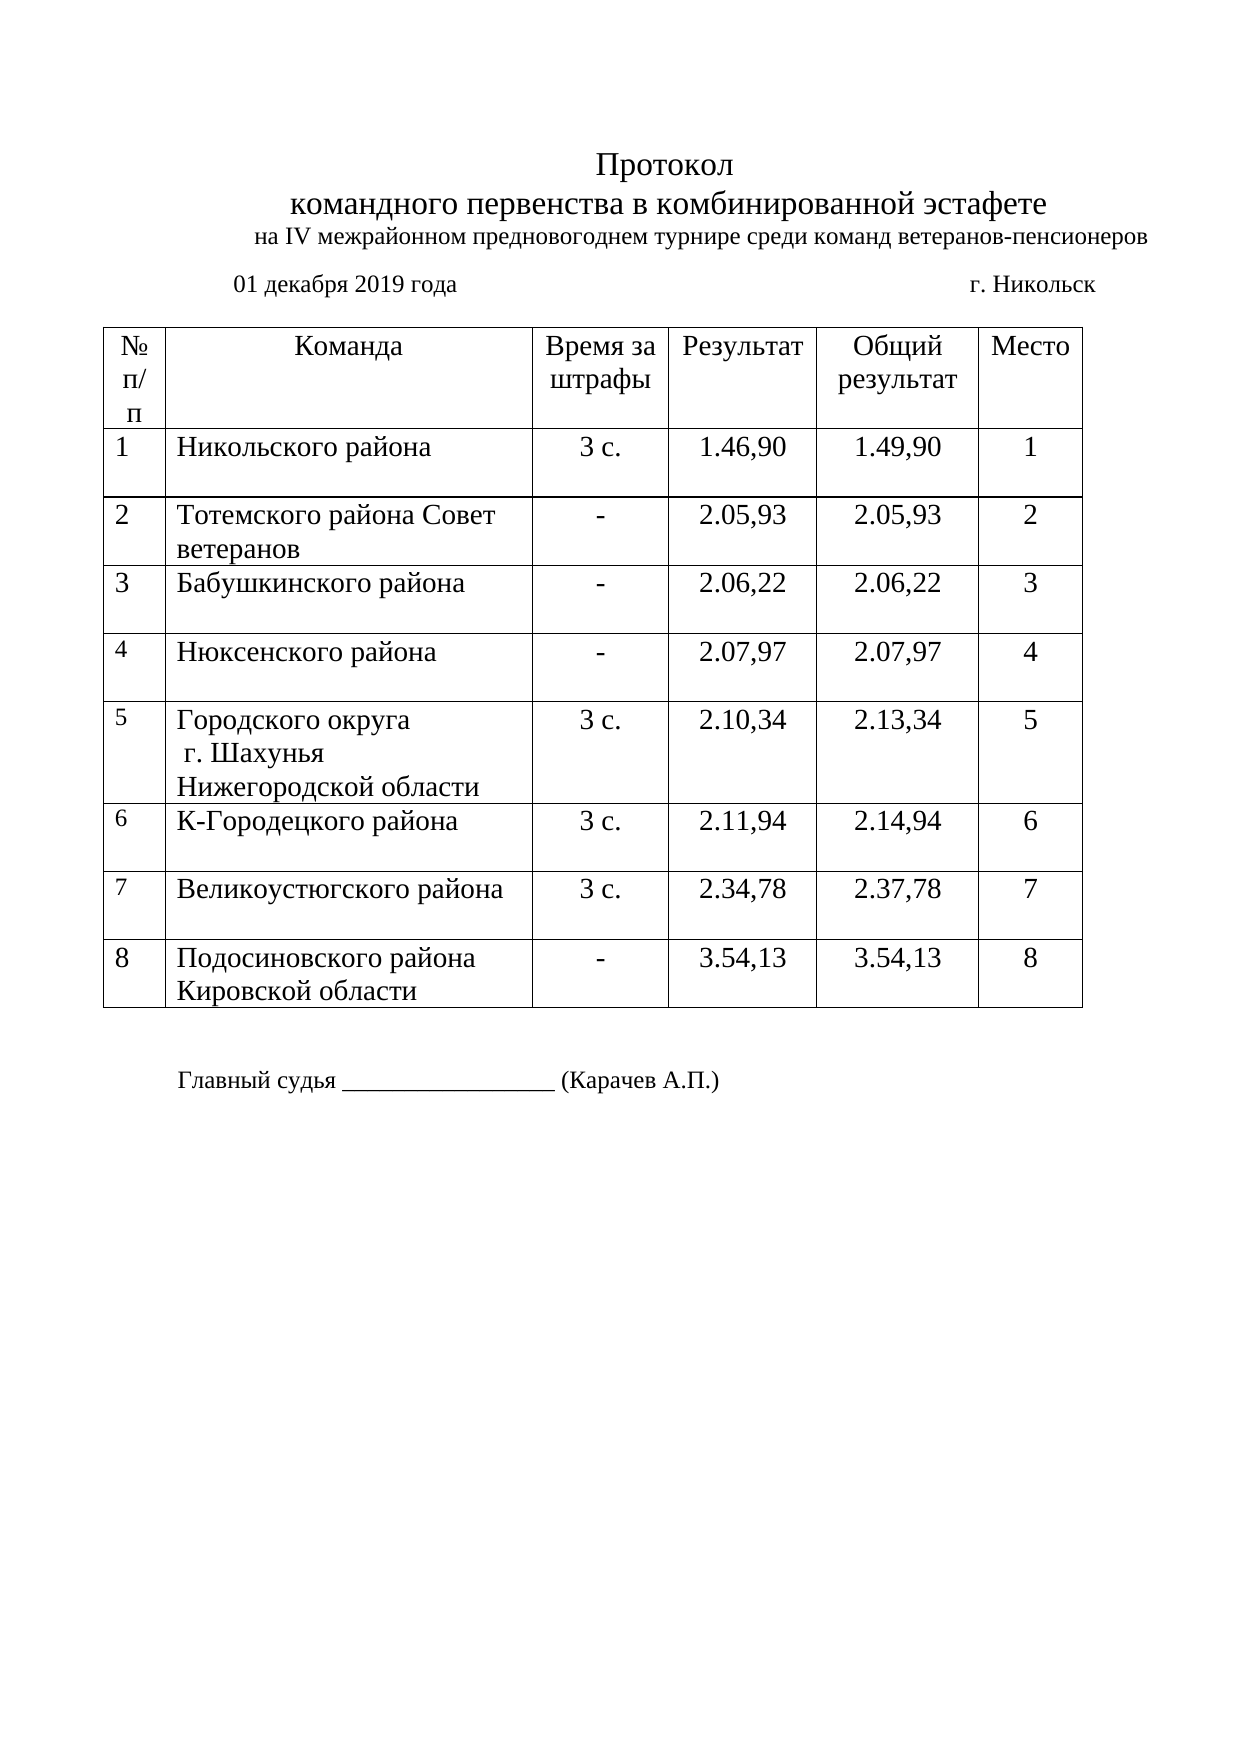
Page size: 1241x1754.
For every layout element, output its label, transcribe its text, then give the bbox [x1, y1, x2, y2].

table_cell 7 [979, 872, 1082, 939]
text Протокол [177, 144, 1152, 183]
table_cell 6 [979, 804, 1082, 871]
table_cell - [533, 566, 668, 633]
table_cell 2 [104, 498, 165, 564]
table_cell 4 [104, 634, 165, 701]
table_cell 8 [104, 940, 165, 1007]
table_cell Великоустюгского района [166, 872, 532, 939]
table_cell 2 [979, 498, 1082, 564]
table_cell 2.05,93 [669, 498, 816, 564]
table_cell Подосиновского района Кировской области [166, 940, 532, 1007]
table_cell 8 [979, 940, 1082, 1007]
table_cell - [533, 940, 668, 1007]
table_cell 1 [104, 429, 165, 496]
table_cell 3 с. [533, 429, 668, 496]
table_cell 4 [979, 634, 1082, 701]
table_header Время за штрафы [533, 328, 668, 428]
table_header Общий результат [817, 328, 978, 428]
table_cell 1.49,90 [817, 429, 978, 496]
table_cell 3 [979, 566, 1082, 633]
table_cell 2.10,34 [669, 702, 816, 802]
table_header Команда [166, 328, 532, 428]
table_cell 5 [104, 702, 165, 802]
table_cell 2.34,78 [669, 872, 816, 939]
table_cell 2.14,94 [817, 804, 978, 871]
table_cell 3.54,13 [817, 940, 978, 1007]
table_cell 7 [104, 872, 165, 939]
table_cell 6 [104, 804, 165, 871]
table_cell 2.05,93 [817, 498, 978, 564]
table_cell 1.46,90 [669, 429, 816, 496]
table_cell 5 [979, 702, 1082, 802]
text 01 декабря 2019 года г. Никольск [177, 269, 1152, 298]
table_cell 2.07,97 [669, 634, 816, 701]
table_cell 2.13,34 [817, 702, 978, 802]
table_cell 2.37,78 [817, 872, 978, 939]
table_cell 3 с. [533, 804, 668, 871]
table_header № п/п [104, 328, 165, 428]
table_header Место [979, 328, 1082, 428]
table_cell 3 с. [533, 872, 668, 939]
table_cell 3 [104, 566, 165, 633]
table_cell 2.06,22 [669, 566, 816, 633]
table_cell 3 с. [533, 702, 668, 802]
table_cell 2.11,94 [669, 804, 816, 871]
table_cell 2.06,22 [817, 566, 978, 633]
table_cell 3.54,13 [669, 940, 816, 1007]
table_cell К-Городецкого района [166, 804, 532, 871]
table_cell 2.07,97 [817, 634, 978, 701]
table_header Результат [669, 328, 816, 428]
table_cell Городского округа г. Шахунья Нижегородской области [166, 702, 532, 802]
table_cell Бабушкинского района [166, 566, 532, 633]
table_cell 1 [979, 429, 1082, 496]
table_cell - [533, 634, 668, 701]
table_cell Никольского района [166, 429, 532, 496]
text на IV межрайонном предновогоднем турнире среди команд ветеранов-пенсионеров [177, 221, 1152, 250]
table_cell Нюксенского района [166, 634, 532, 701]
text командного первенства в комбинированной эстафете [177, 183, 1152, 221]
table_cell - [533, 498, 668, 564]
text Главный судья _________________ (Карачев А.П.) [177, 1065, 1152, 1094]
table_cell Тотемского района Совет ветеранов [166, 498, 532, 564]
